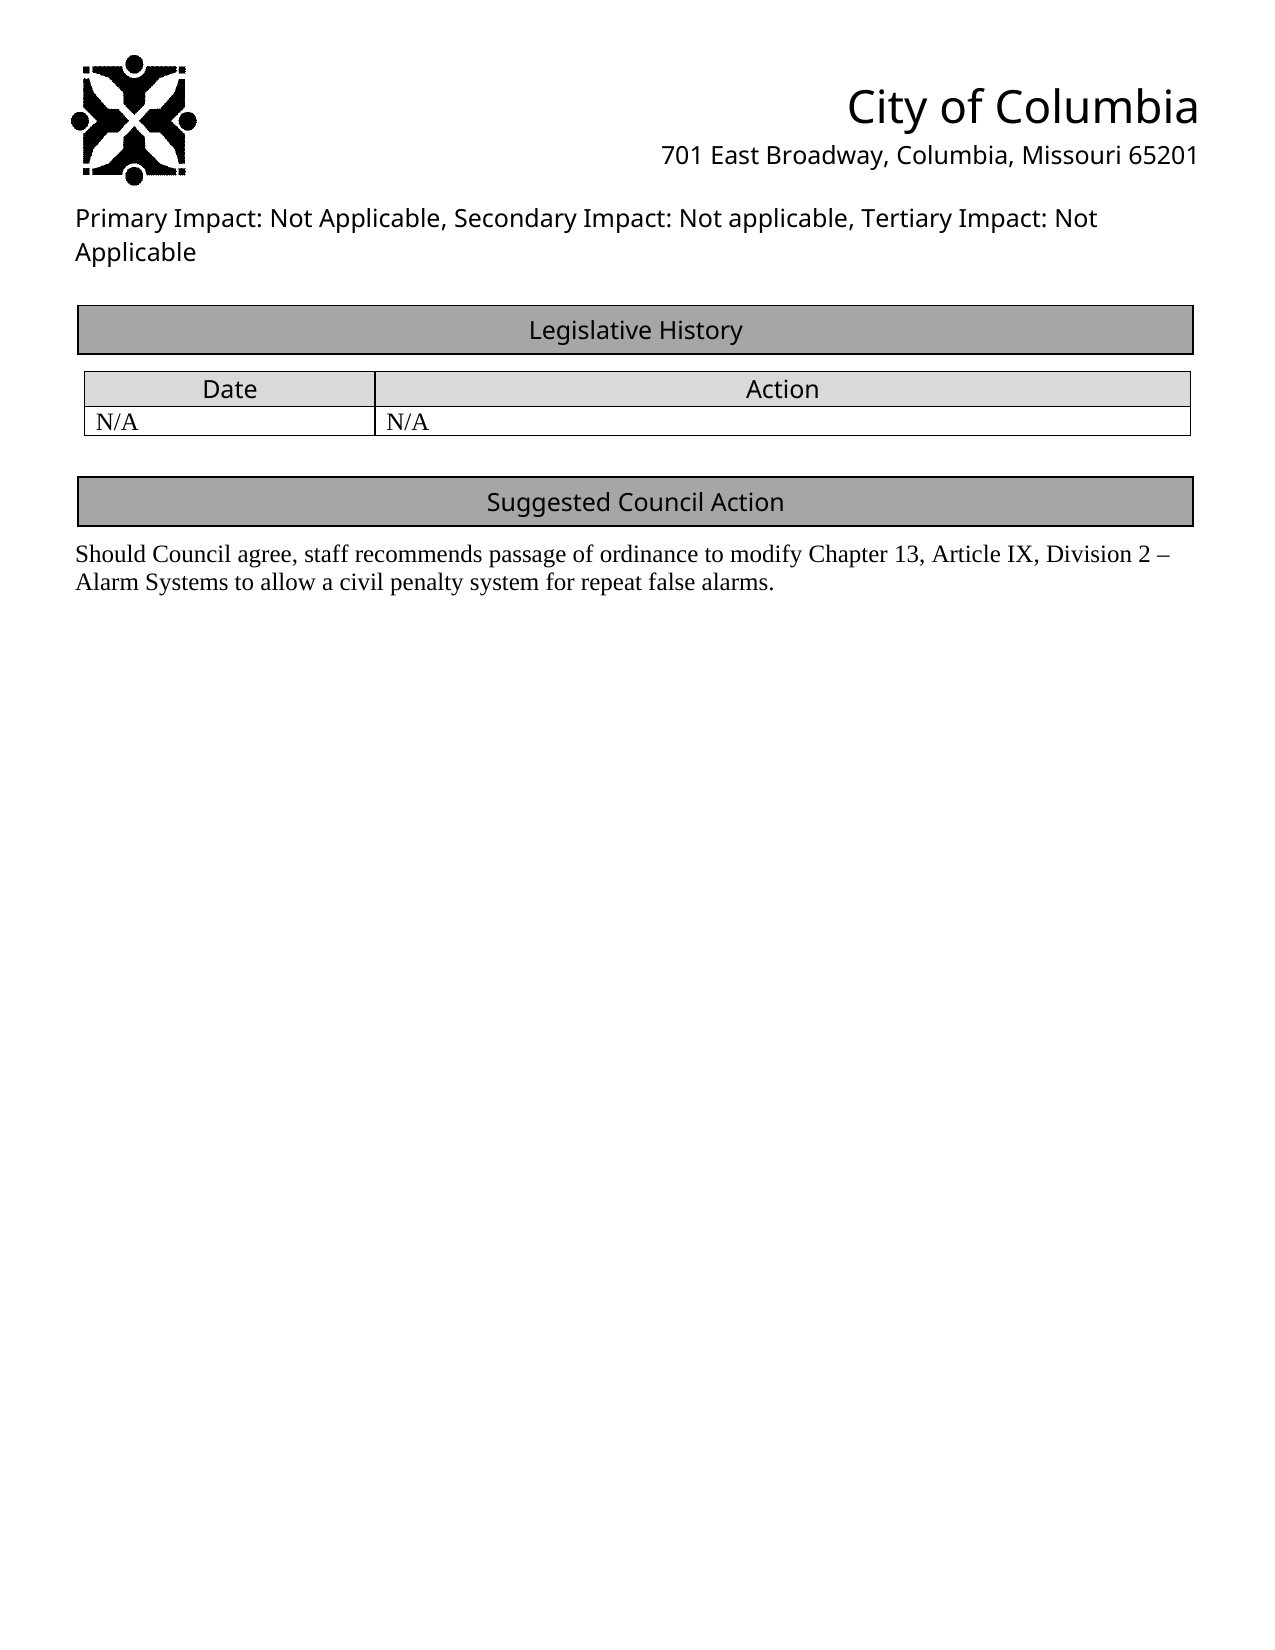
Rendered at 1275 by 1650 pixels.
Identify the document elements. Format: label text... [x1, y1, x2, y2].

text Primary Impact: , Secondary Impact: , Tertiary Impact: [75, 200, 1200, 268]
table_header Date [85, 372, 374, 406]
table_header Action [376, 372, 1190, 406]
picture [67, 48, 201, 189]
